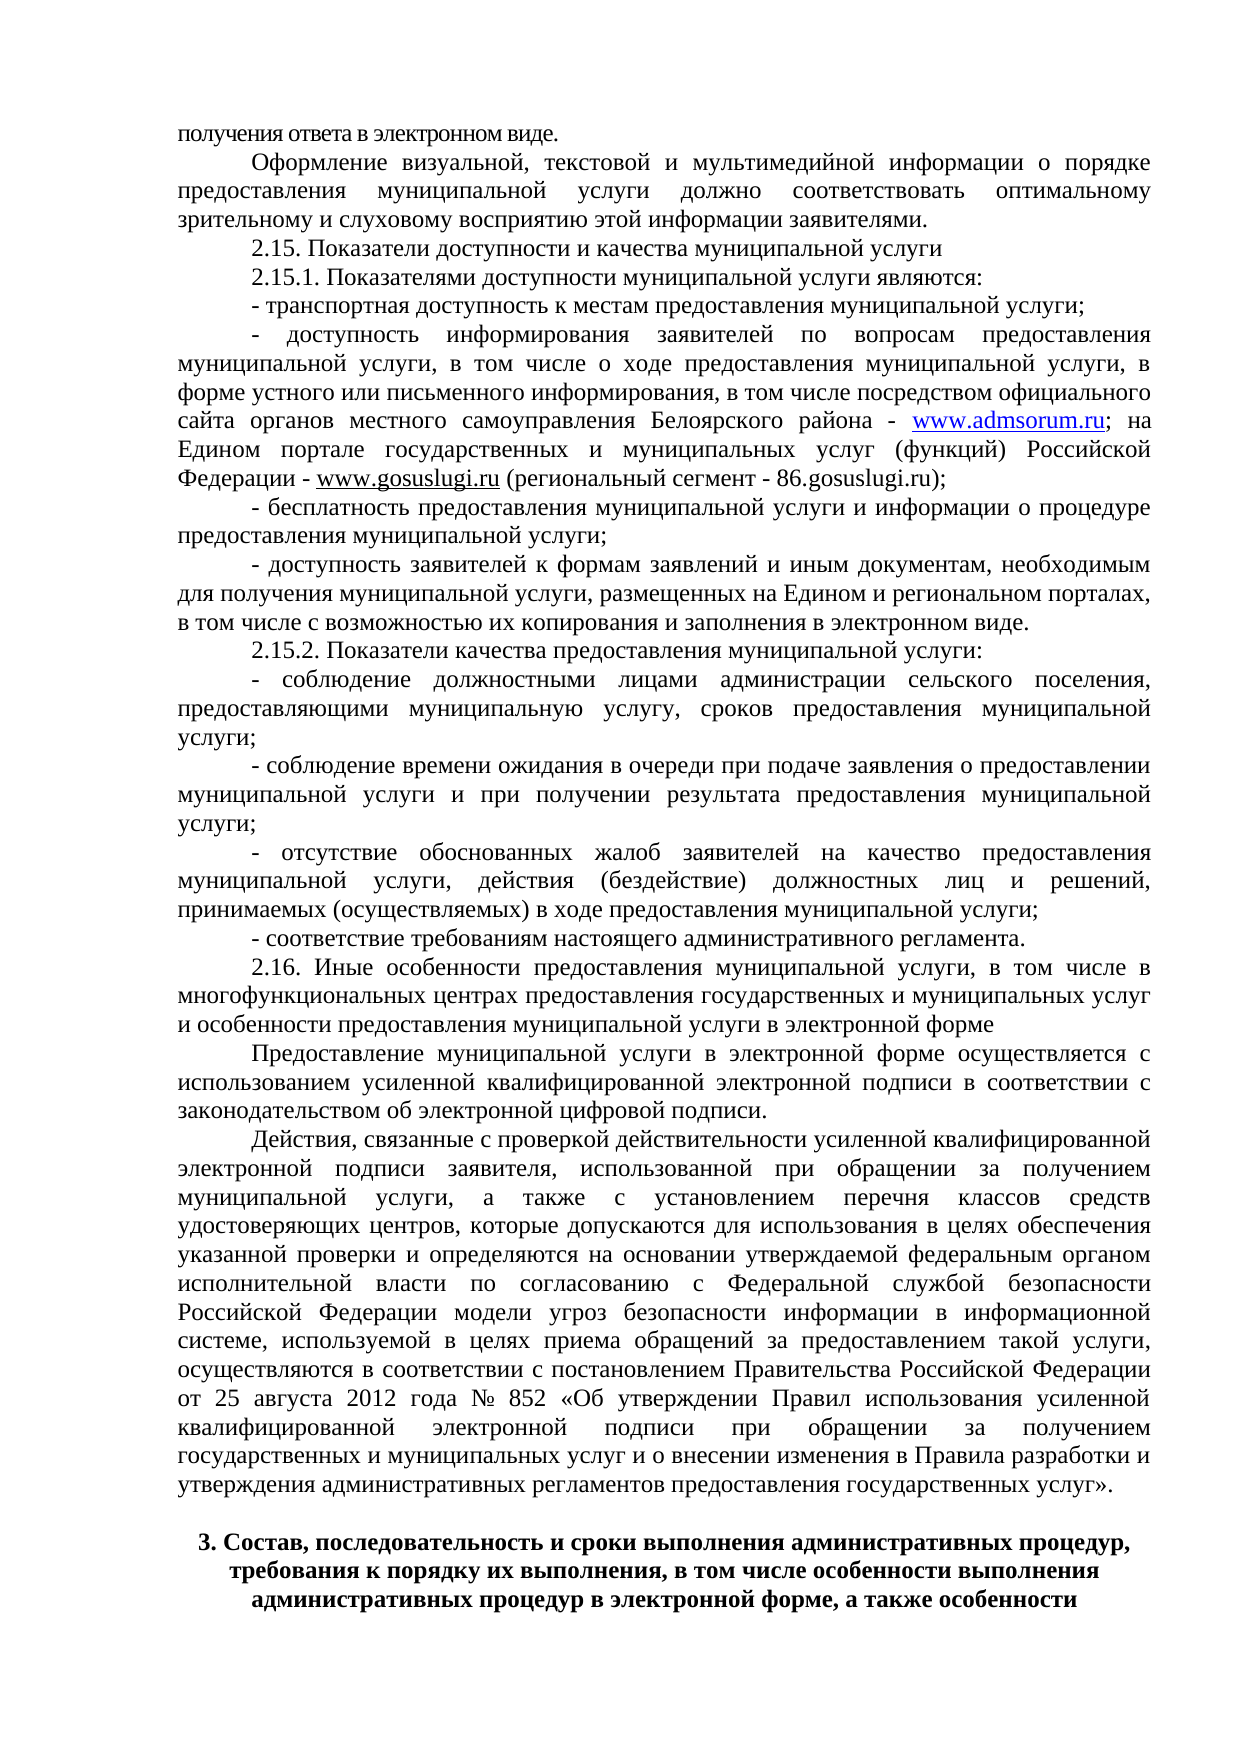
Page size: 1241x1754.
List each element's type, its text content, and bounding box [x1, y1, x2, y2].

text Оформление визуальной, текстовой и мультимедийной информации о порядке предоставления муниципальной услуги должно соответствовать оптимальному зрительному и слуховому восприятию этой информации заявителями. [177, 147, 1152, 233]
text 2.15. Показатели доступности и качества муниципальной услуги [177, 233, 1152, 262]
text Предоставление муниципальной услуги в электронной форме осуществляется с использованием усиленной квалифицированной электронной подписи в соответствии с законодательством об электронной цифровой подписи. [177, 1038, 1152, 1124]
text - доступность информирования заявителей по вопросам предоставления муниципальной услуги, в том числе о ходе предоставления муниципальной услуги, в форме устного или письменного информирования, в том числе посредством официального [177, 319, 1152, 406]
text - отсутствие обоснованных жалоб заявителей на качество предоставления муниципальной услуги, действия (бездействие) должностных лиц и решений, принимаемых (осуществляемых) в ходе предоставления муниципальной услуги; [177, 837, 1152, 923]
text - доступность заявителей к формам заявлений и иным документам, необходимым для получения муниципальной услуги, размещенных на Едином и региональном порталах, в том числе с возможностью их копирования и заполнения в электронном виде. [177, 549, 1152, 636]
text - транспортная доступность к местам предоставления муниципальной услуги; [177, 291, 1152, 319]
text - соответствие требованиям настоящего административного регламента. [177, 923, 1152, 952]
text 2.15.2. Показатели качества предоставления муниципальной услуги: [177, 636, 1152, 664]
text сайта органов местного самоуправления Белоярского района - www.admsorum.ru; на Едином портале государственных и муниципальных услуг (функций) Российской Федерации - www.gosuslugi.ru (региональный сегмент - 86.gosuslugi.ru); [177, 406, 1152, 492]
text - бесплатность предоставления муниципальной услуги и информации о процедуре предоставления муниципальной услуги; [177, 492, 1152, 549]
text - соблюдение времени ожидания в очереди при подаче заявления о предоставлении муниципальной услуги и при получении результата предоставления муниципальной услуги; [177, 751, 1152, 837]
text 2.16. Иные особенности предоставления муниципальной услуги, в том числе в многофункциональных центрах предоставления государственных и муниципальных услуг и особенности предоставления муниципальной услуги в электронной форме [177, 952, 1152, 1038]
text Действия, связанные с проверкой действительности усиленной квалифицированной электронной подписи заявителя, использованной при обращении за получением муниципальной услуги, а также с установлением перечня классов средств удостоверяющих центров, которые допускаются для использования в целях обеспечения указанной проверки и определяются на основании утверждаемой федеральным органом исполнительной власти по согласованию с Федеральной службой безопасности Российской Федерации модели угроз безопасности информации в информационной системе, используемой в целях приема обращений за предоставлением такой услуги, осуществляются в соответствии с постановлением Правительства Российской Федерации от 25 августа 2012 года № 852 «Об утверждении Правил использования усиленной квалифицированной электронной подписи при обращении за получением государственных и муниципальных услуг и о внесении изменения в Правила разработки и утверждения административных регламентов предоставления государственных услуг». [177, 1124, 1152, 1498]
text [177, 118, 1152, 147]
text - соблюдение должностными лицами администрации сельского поселения, предоставляющими муниципальную услугу, сроков предоставления муниципальной услуги; [177, 664, 1152, 751]
text 2.15.1. Показателями доступности муниципальной услуги являются: [177, 262, 1152, 291]
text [177, 1527, 1152, 1613]
